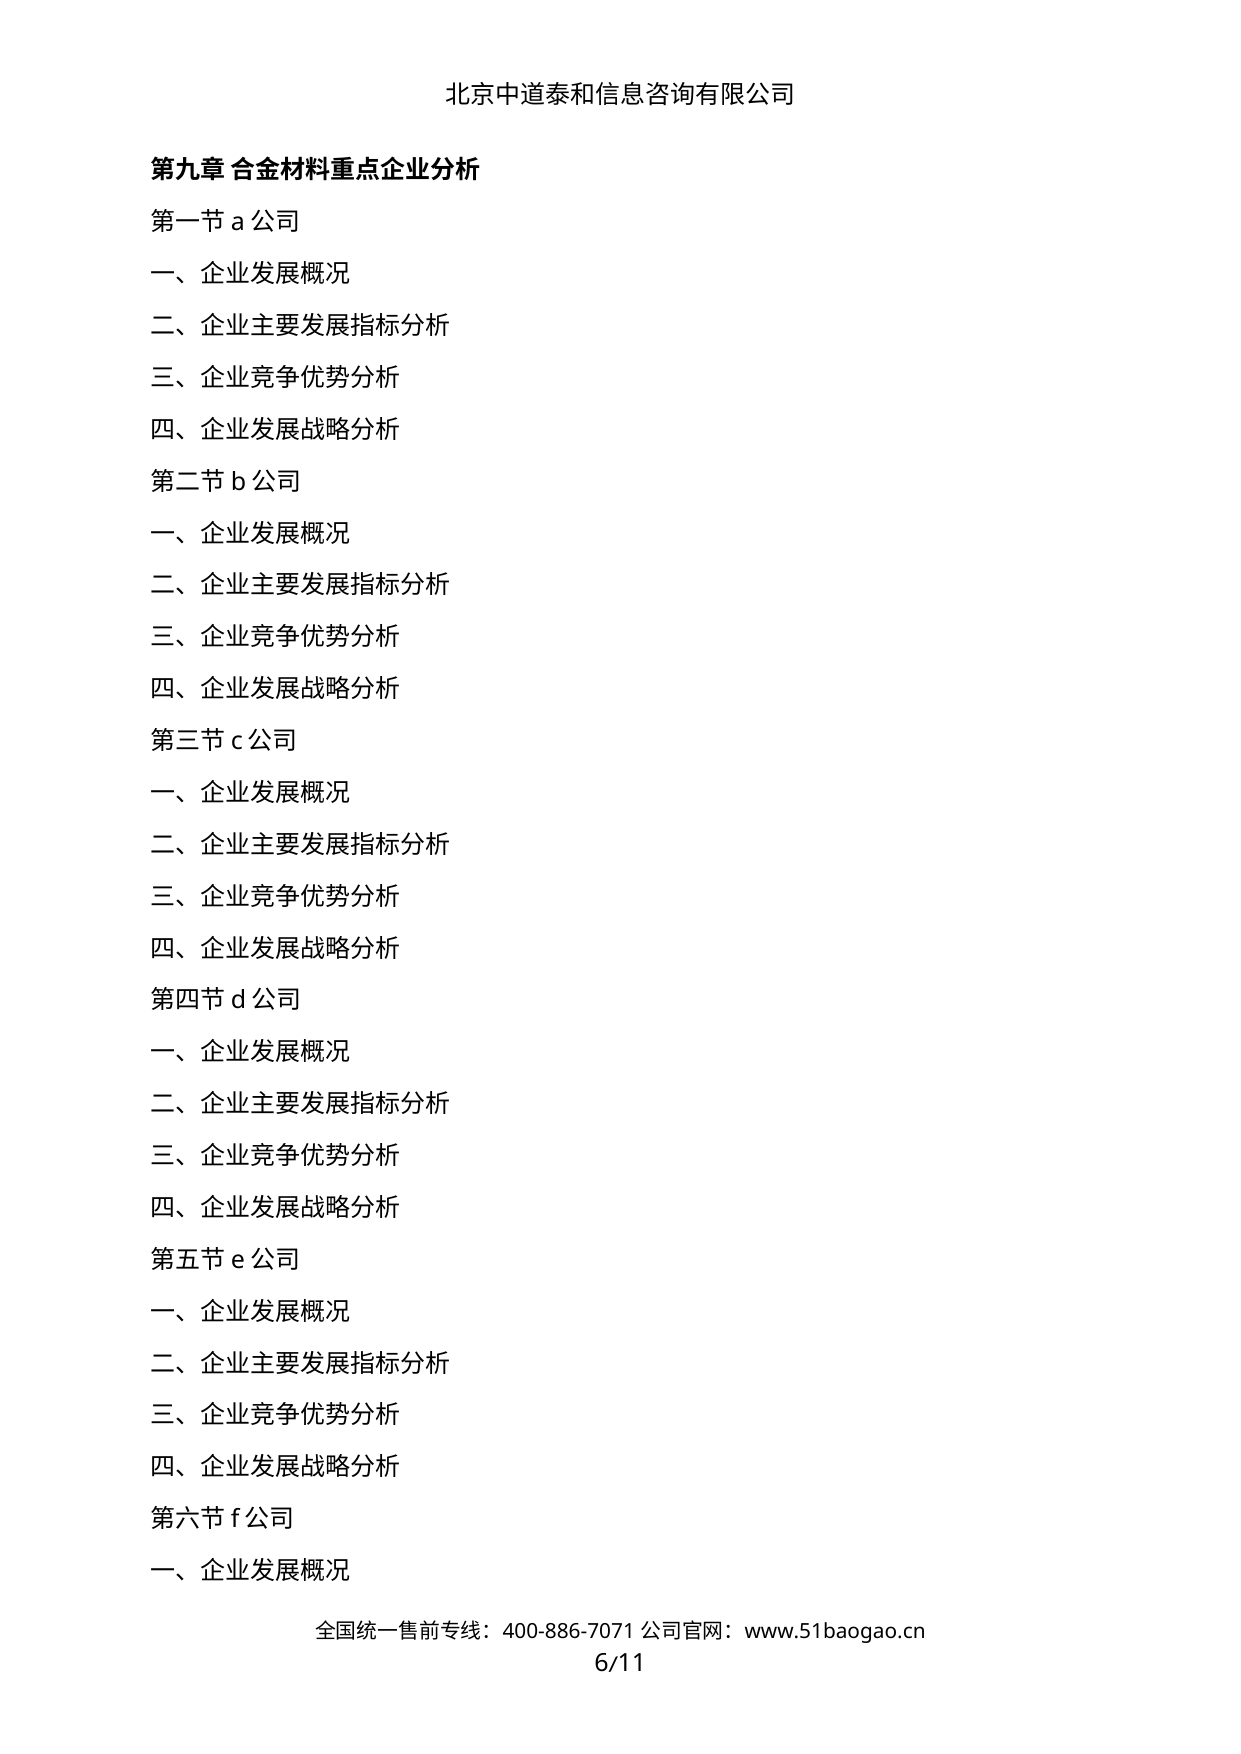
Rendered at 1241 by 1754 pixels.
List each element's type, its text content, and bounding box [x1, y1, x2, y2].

text 第五节 e公司 [150, 1239, 1090, 1276]
text 一、企业发展概况 [150, 772, 1090, 809]
text 四、企业发展战略分析 [150, 928, 1090, 964]
text 二、企业主要发展指标分析 [150, 1343, 1090, 1379]
text 二、企业主要发展指标分析 [150, 824, 1090, 861]
text 三、企业竞争优势分析 [150, 1395, 1090, 1431]
text 二、企业主要发展指标分析 [150, 1084, 1090, 1120]
text 四、企业发展战略分析 [150, 1187, 1090, 1224]
text 二、企业主要发展指标分析 [150, 306, 1090, 342]
text 二、企业主要发展指标分析 [150, 565, 1090, 601]
text 三、企业竞争优势分析 [150, 617, 1090, 653]
text 一、企业发展概况 [150, 513, 1090, 549]
text 三、企业竞争优势分析 [150, 876, 1090, 912]
text 四、企业发展战略分析 [150, 669, 1090, 705]
text 三、企业竞争优势分析 [150, 357, 1090, 394]
text 四、企业发展战略分析 [150, 409, 1090, 446]
text 第六节 f公司 [150, 1499, 1090, 1535]
text 一、企业发展概况 [150, 1291, 1090, 1327]
text 四、企业发展战略分析 [150, 1447, 1090, 1483]
text 一、企业发展概况 [150, 1551, 1090, 1587]
text 一、企业发展概况 [150, 1032, 1090, 1068]
text 第二节 b公司 [150, 461, 1090, 497]
text 第一节 a公司 [150, 202, 1090, 238]
text 三、企业竞争优势分析 [150, 1136, 1090, 1172]
text 第三节 c公司 [150, 721, 1090, 757]
text 第九章 合金材料重点企业分析 [150, 150, 1090, 186]
text 一、企业发展概况 [150, 254, 1090, 290]
text 第四节 d公司 [150, 980, 1090, 1016]
